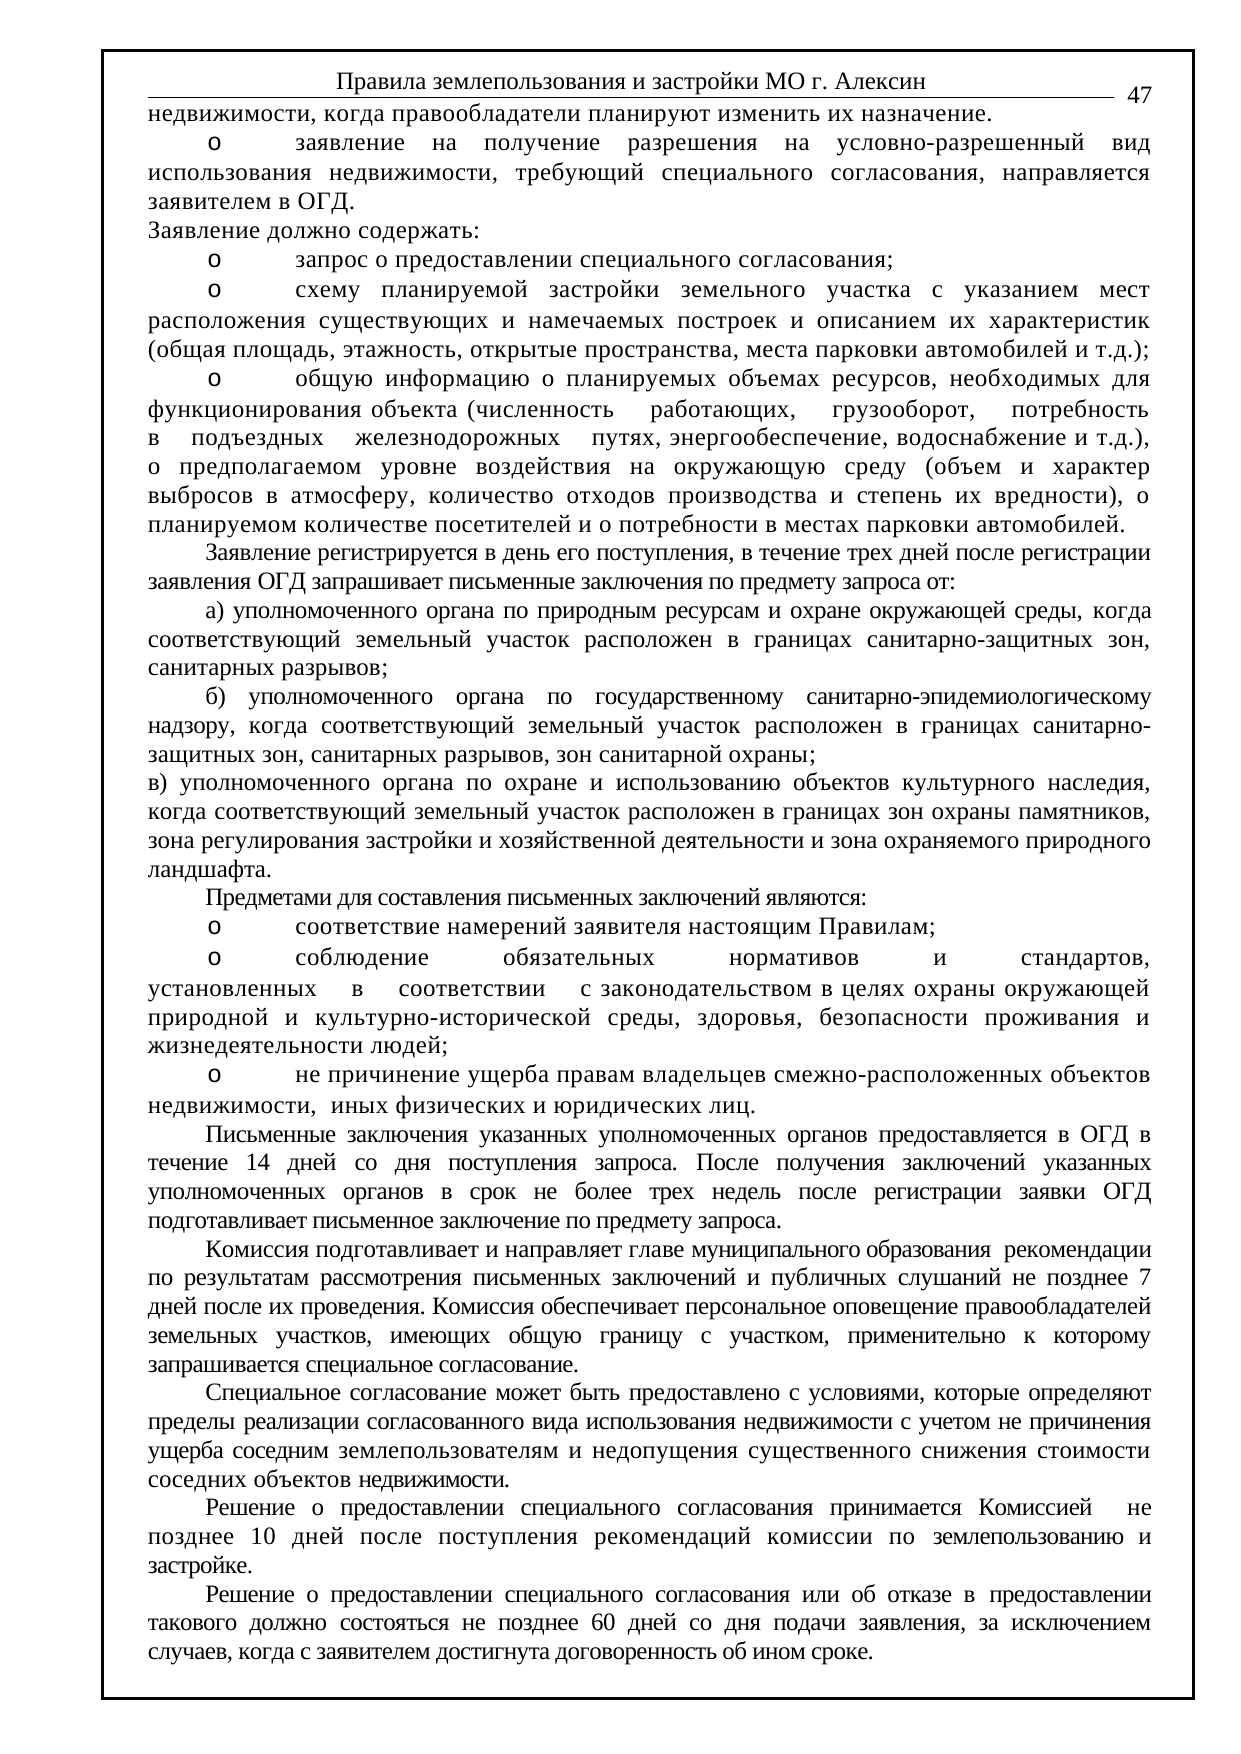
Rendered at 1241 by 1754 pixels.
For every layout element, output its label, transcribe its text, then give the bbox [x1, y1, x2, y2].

text не причинение ущерба правам владельцев смежно-расположенных объектов недвижимости, иных физических и юридических лиц. [148, 1059, 1152, 1119]
text общую информацию о планируемых объемах ресурсов, необходимых для функционирования объекта (численность работающих, грузооборот, потребность в подъездных железнодорожных путях, энергообеспечение, водоснабжение и т.д.), о предполагаемом уровне воздействия на окружающую среду (объем и характер выбросов в атмосферу, количество отходов производства и степень их вредности), о планируемом количестве посетителей и о потребности в местах парковки автомобилей. [148, 363, 1152, 537]
text Специальное согласование может быть предоставлено с условиями, которые определяют пределы реализации согласованного вида использования недвижимости с учетом не причинения ущерба соседним землепользователям и недопущения существенного снижения стоимости соседних объектов недвижимости. [148, 1377, 1152, 1492]
text соблюдение обязательных нормативов и стандартов, установленных в соответствии с законодательством в целях охраны окружающей природной и культурно-исторической среды, здоровья, безопасности проживания и жизнедеятельности людей; [148, 942, 1152, 1059]
text б) уполномоченного органа по государственному санитарно-эпидемиологическому надзору, когда соответствующий земельный участок расположен в границах санитарно-защитных зон, санитарных разрывов, зон санитарной охраны; [148, 681, 1152, 767]
text запрос о предоставлении специального согласования; [148, 244, 1152, 274]
text Заявление регистрируется в день его поступления, в течение трех дней после регистрации заявления ОГД запрашивает письменные заключения по предмету запроса от: [148, 537, 1152, 595]
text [148, 98, 1152, 127]
text заявление на получение разрешения на условно-разрешенный вид использования недвижимости, требующий специального согласования, направляется заявителем в ОГД. [148, 127, 1152, 215]
text соответствие намерений заявителя настоящим Правилам; [148, 911, 1152, 942]
text Решение о предоставлении специального согласования или об отказе в предоставлении такового должно состояться не позднее 60 дней со дня подачи заявления, за исключением случаев, когда с заявителем достигнута договоренность об ином сроке. [148, 1579, 1152, 1665]
text Предметами для составления письменных заключений являются: [148, 882, 1152, 911]
text в) уполномоченного органа по охране и использованию объектов культурного наследия, когда соответствующий земельный участок расположен в границах зон охраны памятников, зона регулирования застройки и хозяйственной деятельности и зона охраняемого природного ландшафта. [148, 767, 1152, 882]
text Решение о предоставлении специального согласования принимается Комиссией не позднее 10 дней после поступления рекомендаций комиссии по землепользованию и застройке. [148, 1492, 1152, 1579]
text Комиссия подготавливает и направляет главе муниципального образования рекомендации по результатам рассмотрения письменных заключений и публичных слушаний не позднее 7 дней после их проведения. Комиссия обеспечивает персональное оповещение правообладателей земельных участков, имеющих общую границу с участком, применительно к которому запрашивается специальное согласование. [148, 1234, 1152, 1377]
text а) уполномоченного органа по природным ресурсам и охране окружающей среды, когда соответствующий земельный участок расположен в границах санитарно-защитных зон, санитарных разрывов; [148, 595, 1152, 681]
list Заявление должно содержать: [148, 215, 1152, 244]
text схему планируемой застройки земельного участка с указанием мест расположения существующих и намечаемых построек и описанием их характеристик (общая площадь, этажность, открытые пространства, места парковки автомобилей и т.д.); [148, 274, 1152, 363]
text Письменные заключения указанных уполномоченных органов предоставляется в ОГД в течение 14 дней со дня поступления запроса. После получения заключений указанных уполномоченных органов в срок не более трех недель после регистрации заявки ОГД подготавливает письменное заключение по предмету запроса. [148, 1119, 1152, 1234]
